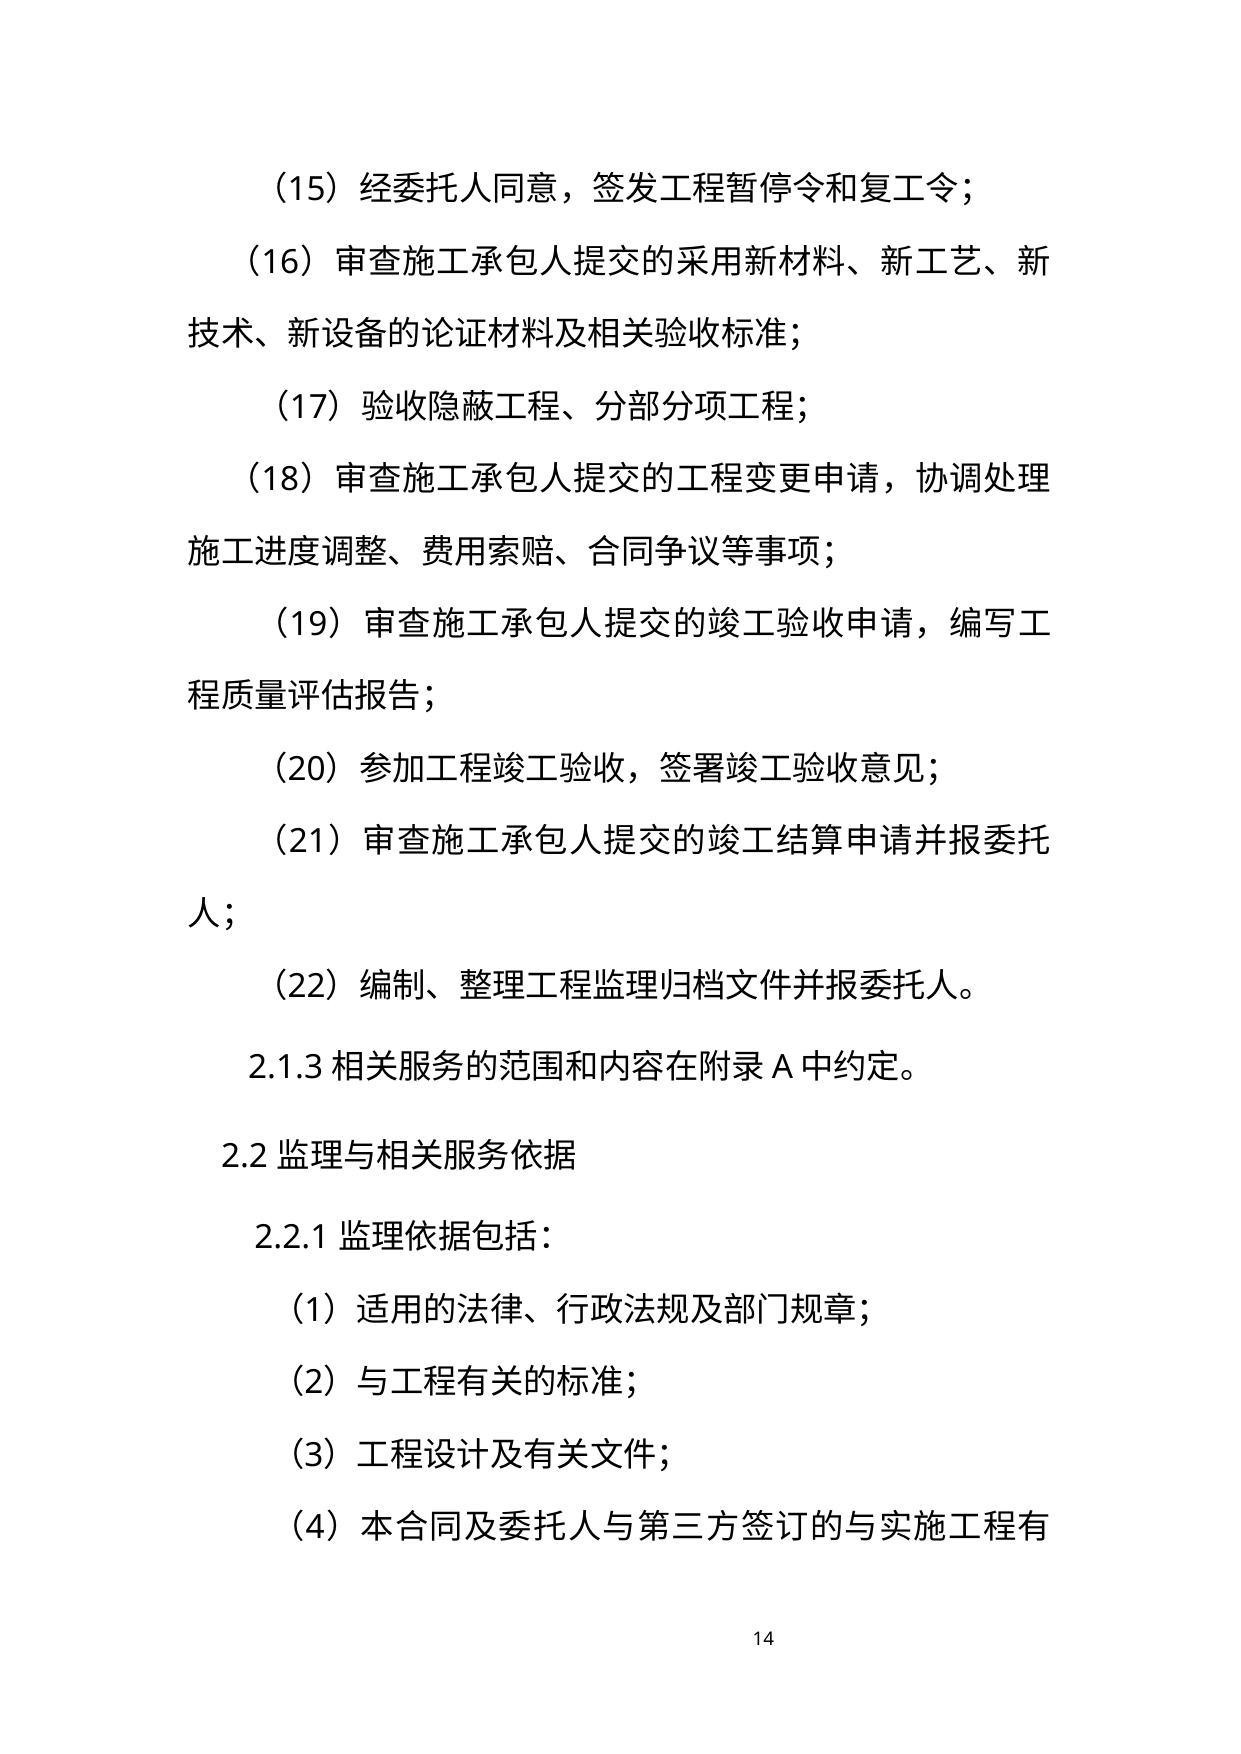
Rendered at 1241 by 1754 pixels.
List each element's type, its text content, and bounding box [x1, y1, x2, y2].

text 2.2 监理与相关服务依据 [187, 1121, 1053, 1186]
text （21）审查施工承包人提交的竣工结算申请并报委托人； [187, 814, 1053, 935]
text （17）验收隐蔽工程、分部分项工程； [187, 379, 1053, 428]
text （20）参加工程竣工验收，签署竣工验收意见； [187, 742, 1053, 790]
text （2）与工程有关的标准； [187, 1355, 1053, 1403]
text （1）适用的法律、行政法规及部门规章； [187, 1282, 1053, 1331]
text （16）审查施工承包人提交的采用新材料、新工艺、新技术、新设备的论证材料及相关验收标准； [187, 234, 1053, 355]
text （22）编制、整理工程监理归档文件并报委托人。 [187, 959, 1053, 1007]
text （19）审查施工承包人提交的竣工验收申请，编写工程质量评估报告； [187, 597, 1053, 717]
text （3）工程设计及有关文件； [187, 1428, 1053, 1476]
text 2.2.1 监理依据包括： [187, 1210, 1053, 1258]
text （18）审查施工承包人提交的工程变更申请，协调处理施工进度调整、费用索赔、合同争议等事项； [187, 452, 1053, 573]
text （15）经委托人同意，签发工程暂停令和复工令； [187, 162, 1053, 210]
text 2.1.3 相关服务的范围和内容在附录A中约定。 [231, 1032, 1053, 1097]
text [187, 1500, 1053, 1549]
